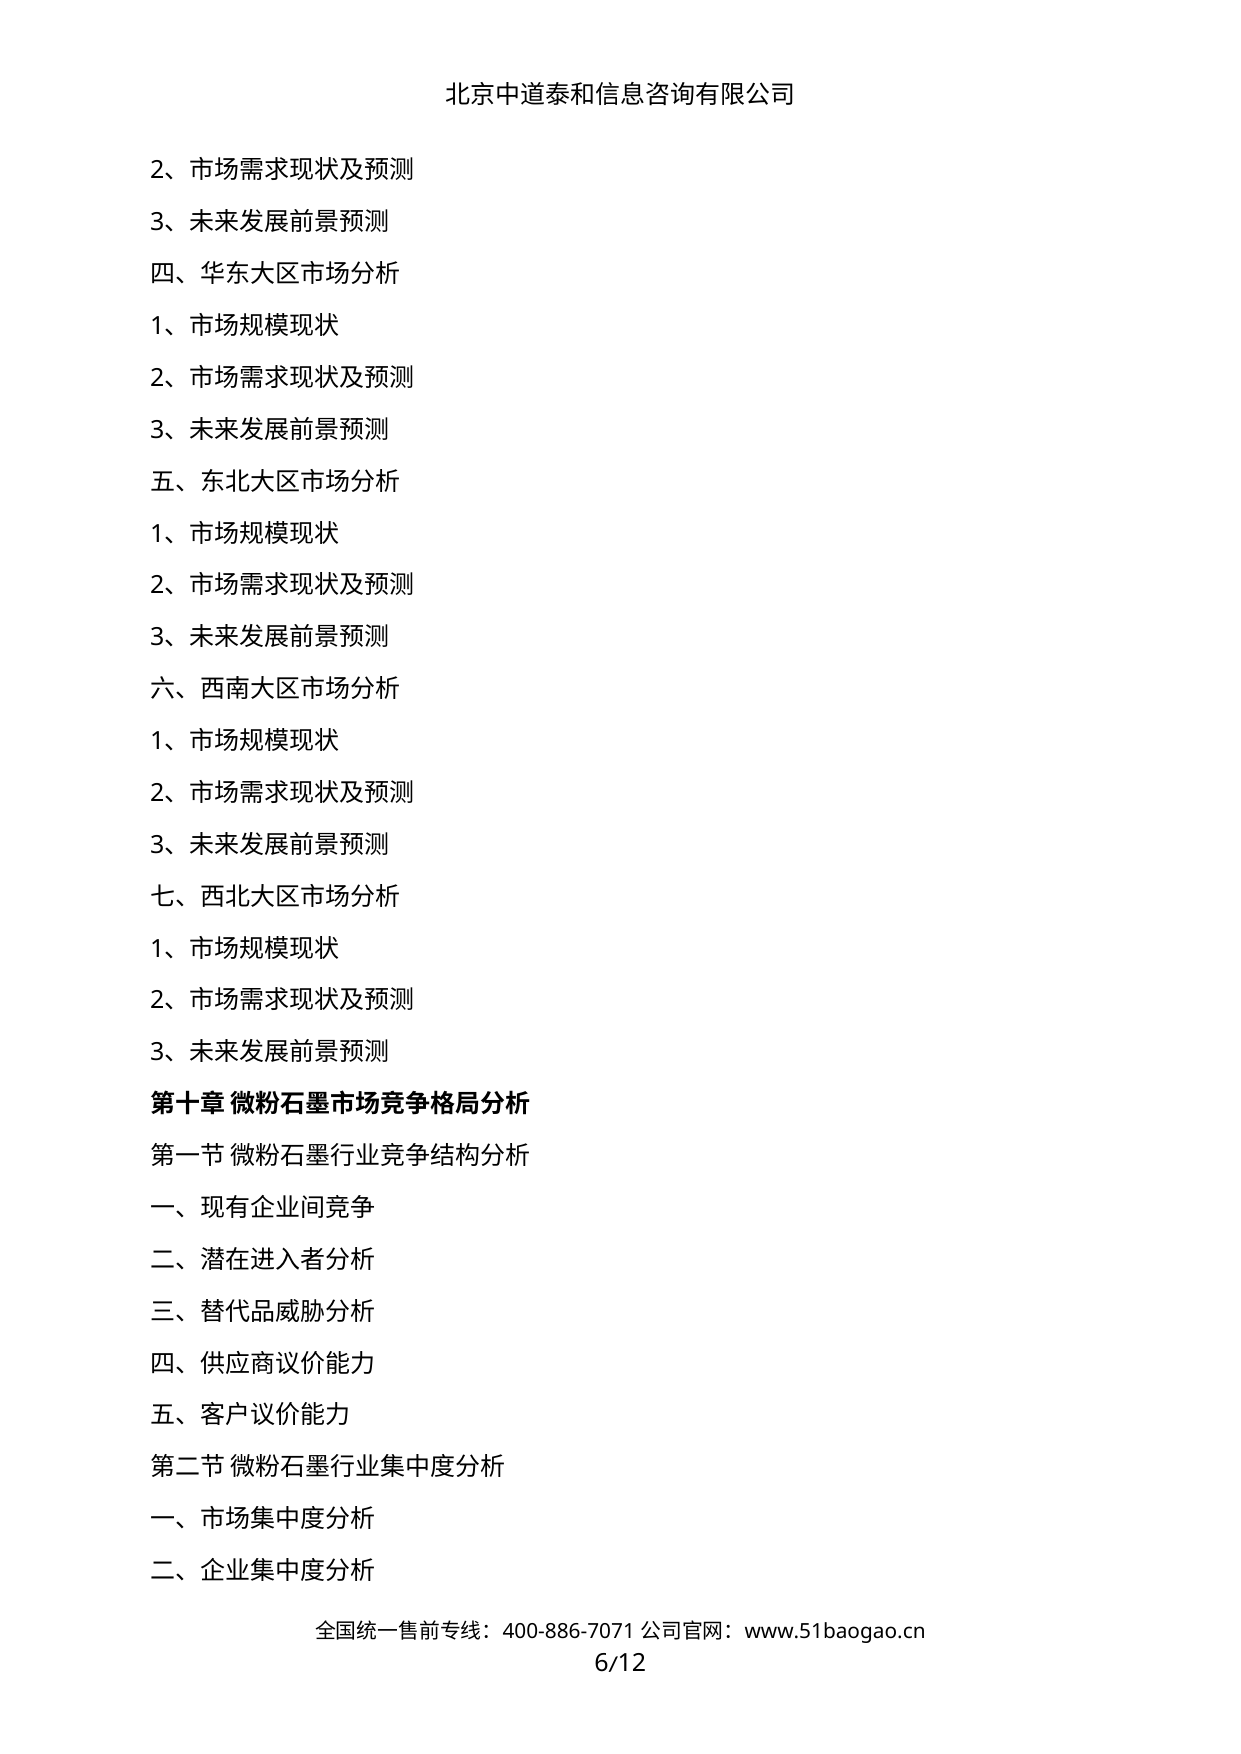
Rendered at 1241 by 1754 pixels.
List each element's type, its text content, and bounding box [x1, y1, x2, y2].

text 3、未来发展前景预测 [150, 409, 1090, 446]
text 第一节 微粉石墨行业竞争结构分析 [150, 1136, 1090, 1172]
text 2、市场需求现状及预测 [150, 357, 1090, 394]
text 四、供应商议价能力 [150, 1343, 1090, 1379]
text 二、企业集中度分析 [150, 1551, 1090, 1587]
text 四、华东大区市场分析 [150, 254, 1090, 290]
text 2、市场需求现状及预测 [150, 565, 1090, 601]
text 2、市场需求现状及预测 [150, 772, 1090, 809]
text 2、市场需求现状及预测 [150, 980, 1090, 1016]
text 三、替代品威胁分析 [150, 1291, 1090, 1327]
text 六、西南大区市场分析 [150, 669, 1090, 705]
text 一、现有企业间竞争 [150, 1187, 1090, 1224]
text 3、未来发展前景预测 [150, 1032, 1090, 1068]
text 3、未来发展前景预测 [150, 617, 1090, 653]
text 2、市场需求现状及预测 [150, 150, 1090, 186]
text 第二节 微粉石墨行业集中度分析 [150, 1447, 1090, 1483]
text 一、市场集中度分析 [150, 1499, 1090, 1535]
text 3、未来发展前景预测 [150, 824, 1090, 861]
text 3、未来发展前景预测 [150, 202, 1090, 238]
text 1、市场规模现状 [150, 513, 1090, 549]
text 第十章 微粉石墨市场竞争格局分析 [150, 1084, 1090, 1120]
text 二、潜在进入者分析 [150, 1239, 1090, 1276]
text 五、东北大区市场分析 [150, 461, 1090, 497]
text 七、西北大区市场分析 [150, 876, 1090, 912]
text 1、市场规模现状 [150, 721, 1090, 757]
text 1、市场规模现状 [150, 306, 1090, 342]
text 五、客户议价能力 [150, 1395, 1090, 1431]
text 1、市场规模现状 [150, 928, 1090, 964]
